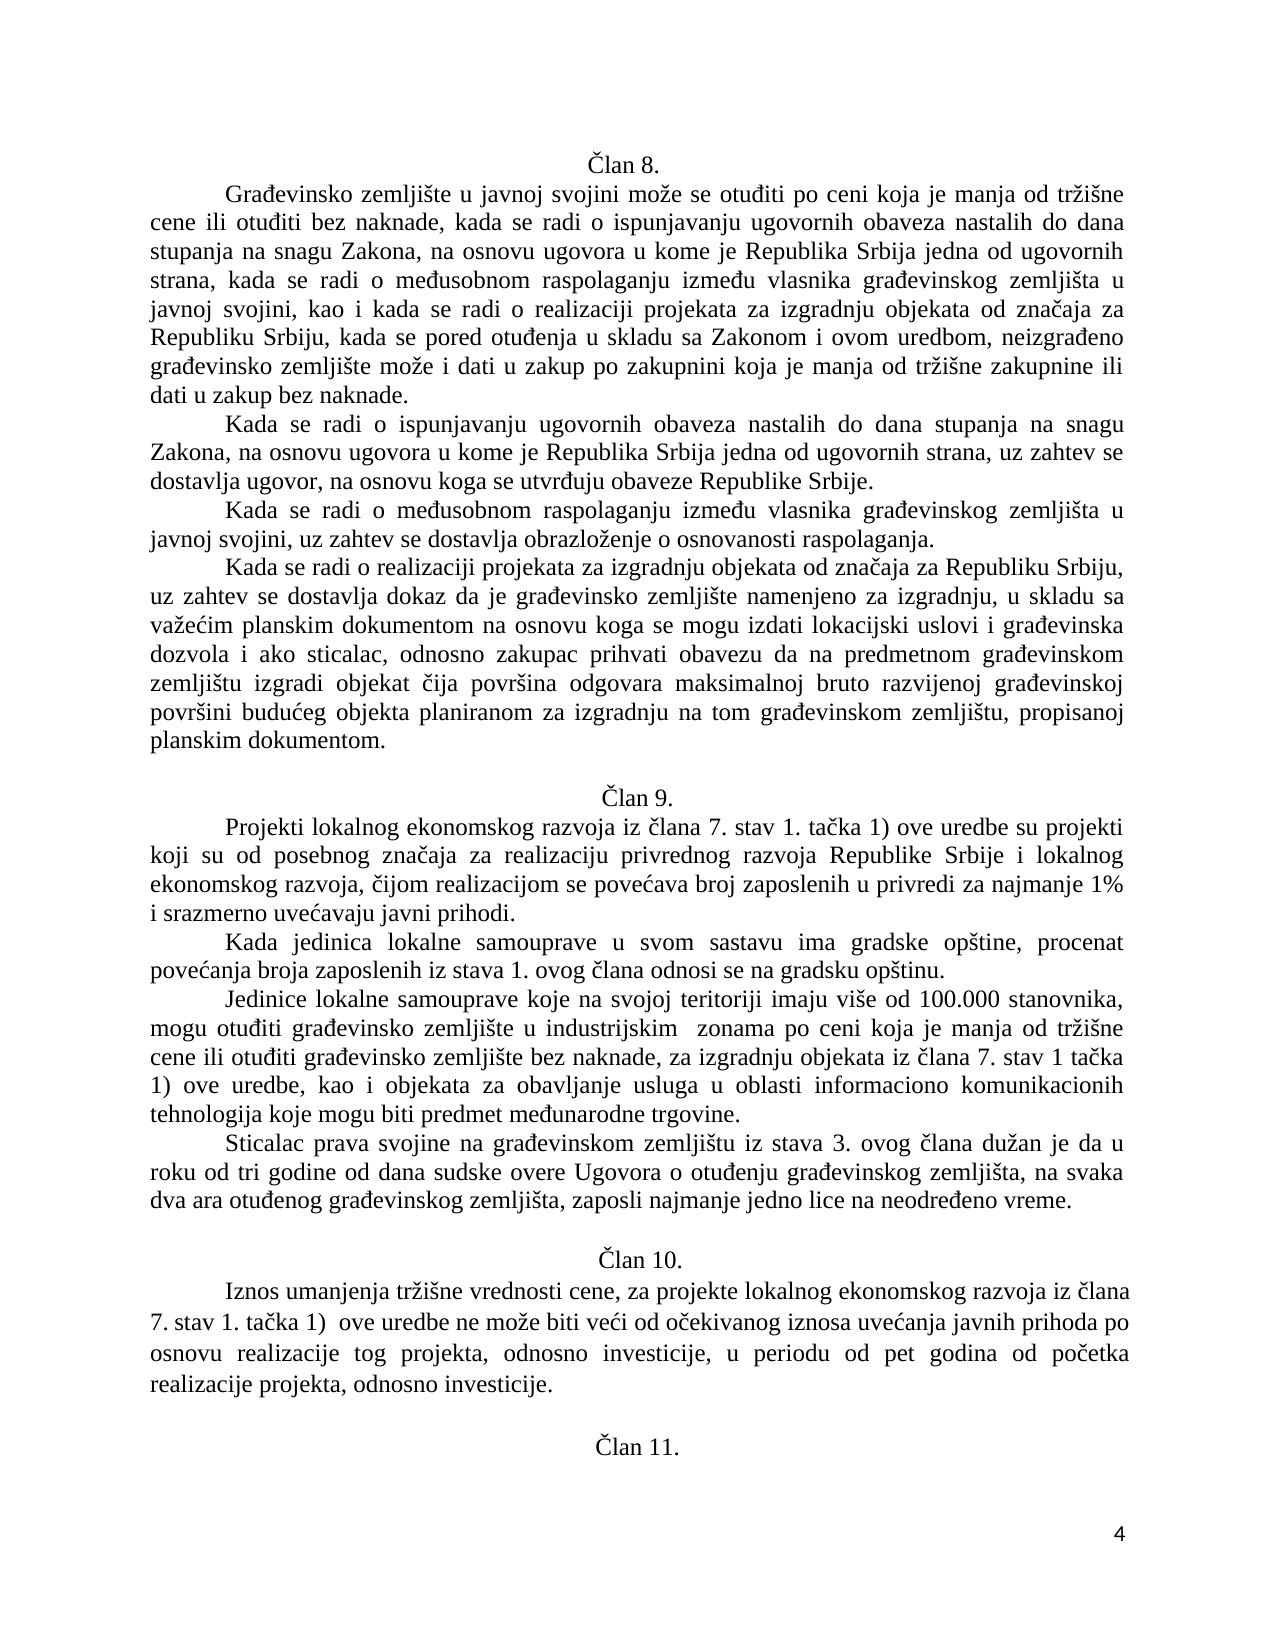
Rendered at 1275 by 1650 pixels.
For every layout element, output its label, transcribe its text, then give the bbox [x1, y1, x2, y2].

text Kada se radi o realizaciji projekata za izgradnju objekata od značaja za Republiku Srbiju, uz zahtev se dostavlja dokaz da je građevinsko zemljište namenjeno za izgradnju, u skladu sa važećim planskim dokumentom na osnovu koga se mogu izdati lokacijski uslovi i građevinska dozvola i ako sticalac, odnosno zakupac prihvati obavezu da na predmetnom građevinskom zemljištu izgradi objekat čija površina odgovara maksimalnoj bruto razvijenoj građevinskoj površini budućeg objekta planiranom za izgradnju na tom građevinskom zemljištu, propisanoj planskim dokumentom. [150, 552, 1125, 754]
text Član 11. [150, 1432, 1125, 1460]
text Kada se radi o ispunjavanju ugovornih obaveza nastalih do dana stupanja na snagu Zakona, na osnovu ugovora u kome je Republika Srbija jedna od ugovornih strana, uz zahtev se dostavlja ugovor, na osnovu koga se utvrđuju obaveze Republike Srbije. [150, 409, 1125, 495]
text Građevinsko zemljište u javnoj svojini može se otuđiti po ceni koja je manja od tržišne cene ili otuđiti bez naknade, kada se radi o ispunjavanju ugovornih obaveza nastalih do dana stupanja na snagu Zakona, na osnovu ugovora u kome je Republika Srbija jedna od ugovornih strana, kada se radi o međusobnom raspolaganju između vlasnika građevinskog zemljišta u javnoj svojini, kao i kada se radi o realizaciji projekata za izgradnju objekata od značaja za Republiku Srbiju, kada se pored otuđenja u skladu sa Zakonom i ovom uredbom, neizgrađeno građevinsko zemljište može i dati u zakup po zakupnini koja je manja od tržišne zakupnine ili dati u zakup bez naknade. [150, 179, 1125, 409]
text Iznos umanjenja tržišne vrednosti cene, za projekte lokalnog ekonomskog razvoja iz člana 7. stav 1. tačka 1) ove uredbe ne može biti veći od očekivanog iznosa uvećanja javnih prihoda po osnovu realizacije tog projekta, odnosno investicije, u periodu od pet godina od početka realizacije projekta, odnosno investicije. [150, 1276, 1131, 1398]
text Član 9. [150, 783, 1125, 812]
text Projekti lokalnog ekonomskog razvoja iz člana 7. stav 1. tačka 1) ove uredbe su projekti koji su od posebnog značaja za realizaciju privrednog razvoja Republike Srbije i lokalnog ekonomskog razvoja, čijom realizacijom se povećava broj zaposlenih u privredi za najmanje 1% i srazmerno uvećavaju javni prihodi. [150, 812, 1125, 927]
text Jedinice lokalne samouprave koje na svojoj teritoriji imaju više od 100.000 stanovnika, mogu otuđiti građevinsko zemljište u industrijskim zonama po ceni koja je manja od tržišne cene ili otuđiti građevinsko zemljište bez naknade, za izgradnju objekata iz člana 7. stav 1 tačka 1) ove uredbe, kao i objekata za obavljanje usluga u oblasti informaciono komunikacionih tehnologija koje mogu biti predmet međunarodne trgovine. [150, 984, 1125, 1128]
text Kada jedinica lokalne samouprave u svom sastavu ima gradske opštine, procenat povećanja broja zaposlenih iz stava 1. ovog člana odnosi se na gradsku opštinu. [150, 927, 1125, 984]
text Kada se radi o međusobnom raspolaganju između vlasnika građevinskog zemljišta u javnoj svojini, uz zahtev se dostavlja obrazloženje o osnovanosti raspolaganja. [150, 495, 1125, 552]
text Član 10. [150, 1245, 1131, 1274]
text Član 8. [150, 150, 1125, 179]
text Sticalac prava svojine na građevinskom zemljištu iz stava 3. ovog člana dužan je da u roku od tri godine od dana sudske overe Ugovora o otuđenju građevinskog zemljišta, na svaka dva ara otuđenog građevinskog zemljišta, zaposli najmanje jedno lice na neodređeno vreme. [150, 1128, 1125, 1214]
